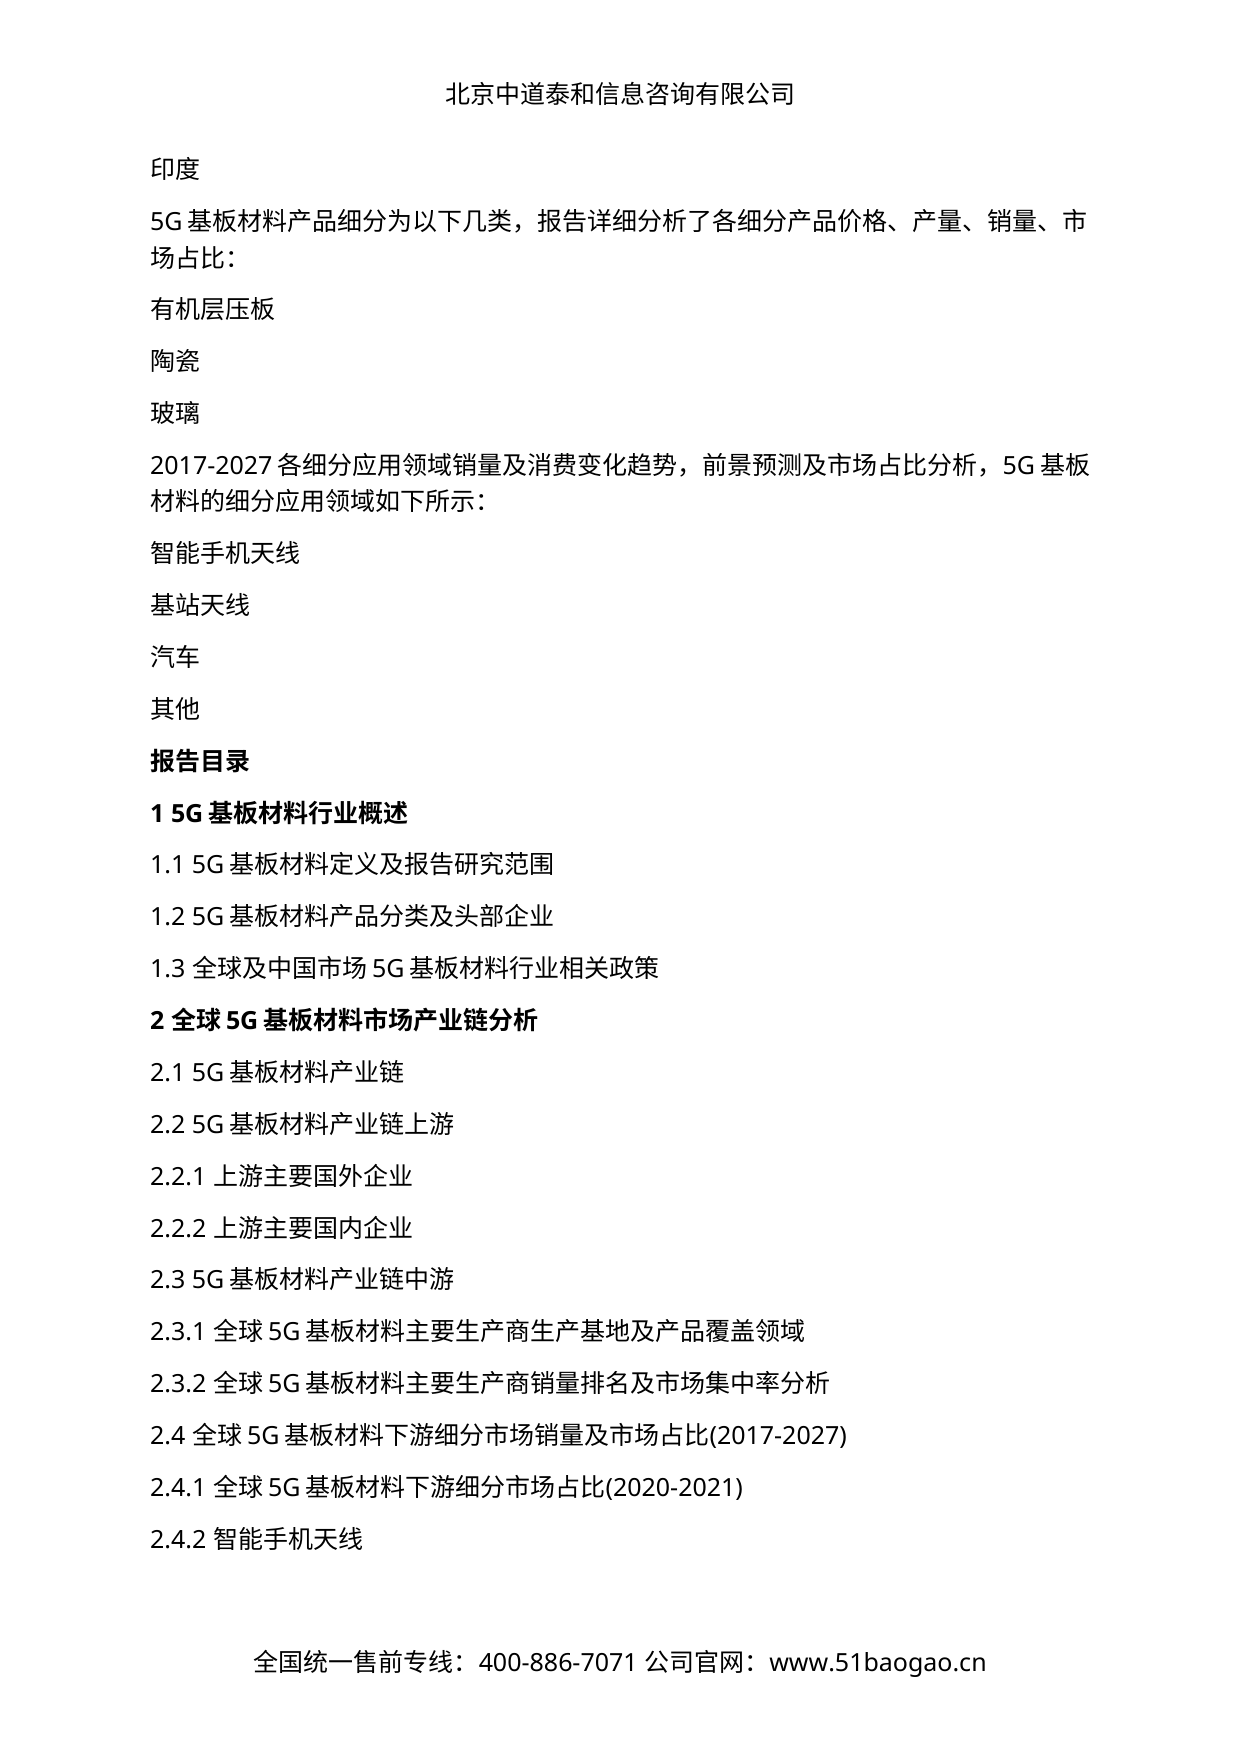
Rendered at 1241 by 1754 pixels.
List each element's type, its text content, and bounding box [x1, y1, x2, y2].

text 2.3 5G基板材料产业链中游 [150, 1260, 1090, 1296]
text 汽车 [150, 637, 1090, 674]
text 1.1 5G基板材料定义及报告研究范围 [150, 845, 1090, 881]
text 玻璃 [150, 394, 1090, 430]
text 陶瓷 [150, 342, 1090, 378]
text 5G基板材料产品细分为以下几类，报告详细分析了各细分产品价格、产量、销量、市场占比： [150, 202, 1090, 274]
text 报告目录 [150, 741, 1090, 777]
text 2 全球5G基板材料市场产业链分析 [150, 1001, 1090, 1037]
text 1 5G基板材料行业概述 [150, 793, 1090, 829]
text 1.2 5G基板材料产品分类及头部企业 [150, 897, 1090, 933]
text 2.4.2 智能手机天线 [150, 1519, 1090, 1556]
text 2.4 全球5G基板材料下游细分市场销量及市场占比(2017-2027) [150, 1416, 1090, 1452]
text 2.2 5G基板材料产业链上游 [150, 1104, 1090, 1141]
text 2.3.1 全球5G基板材料主要生产商生产基地及产品覆盖领域 [150, 1312, 1090, 1348]
text 2017-2027各细分应用领域销量及消费变化趋势，前景预测及市场占比分析，5G基板材料的细分应用领域如下所示： [150, 446, 1090, 518]
text 2.1 5G基板材料产业链 [150, 1052, 1090, 1089]
text 2.2.2 上游主要国内企业 [150, 1208, 1090, 1244]
text 智能手机天线 [150, 534, 1090, 570]
text 基站天线 [150, 586, 1090, 622]
text 2.4.1 全球5G基板材料下游细分市场占比(2020-2021) [150, 1467, 1090, 1504]
text 其他 [150, 689, 1090, 726]
text 印度 [150, 150, 1090, 186]
text 2.2.1 上游主要国外企业 [150, 1156, 1090, 1192]
text 2.3.2 全球5G基板材料主要生产商销量排名及市场集中率分析 [150, 1364, 1090, 1400]
text 有机层压板 [150, 290, 1090, 326]
text 1.3 全球及中国市场5G基板材料行业相关政策 [150, 949, 1090, 985]
